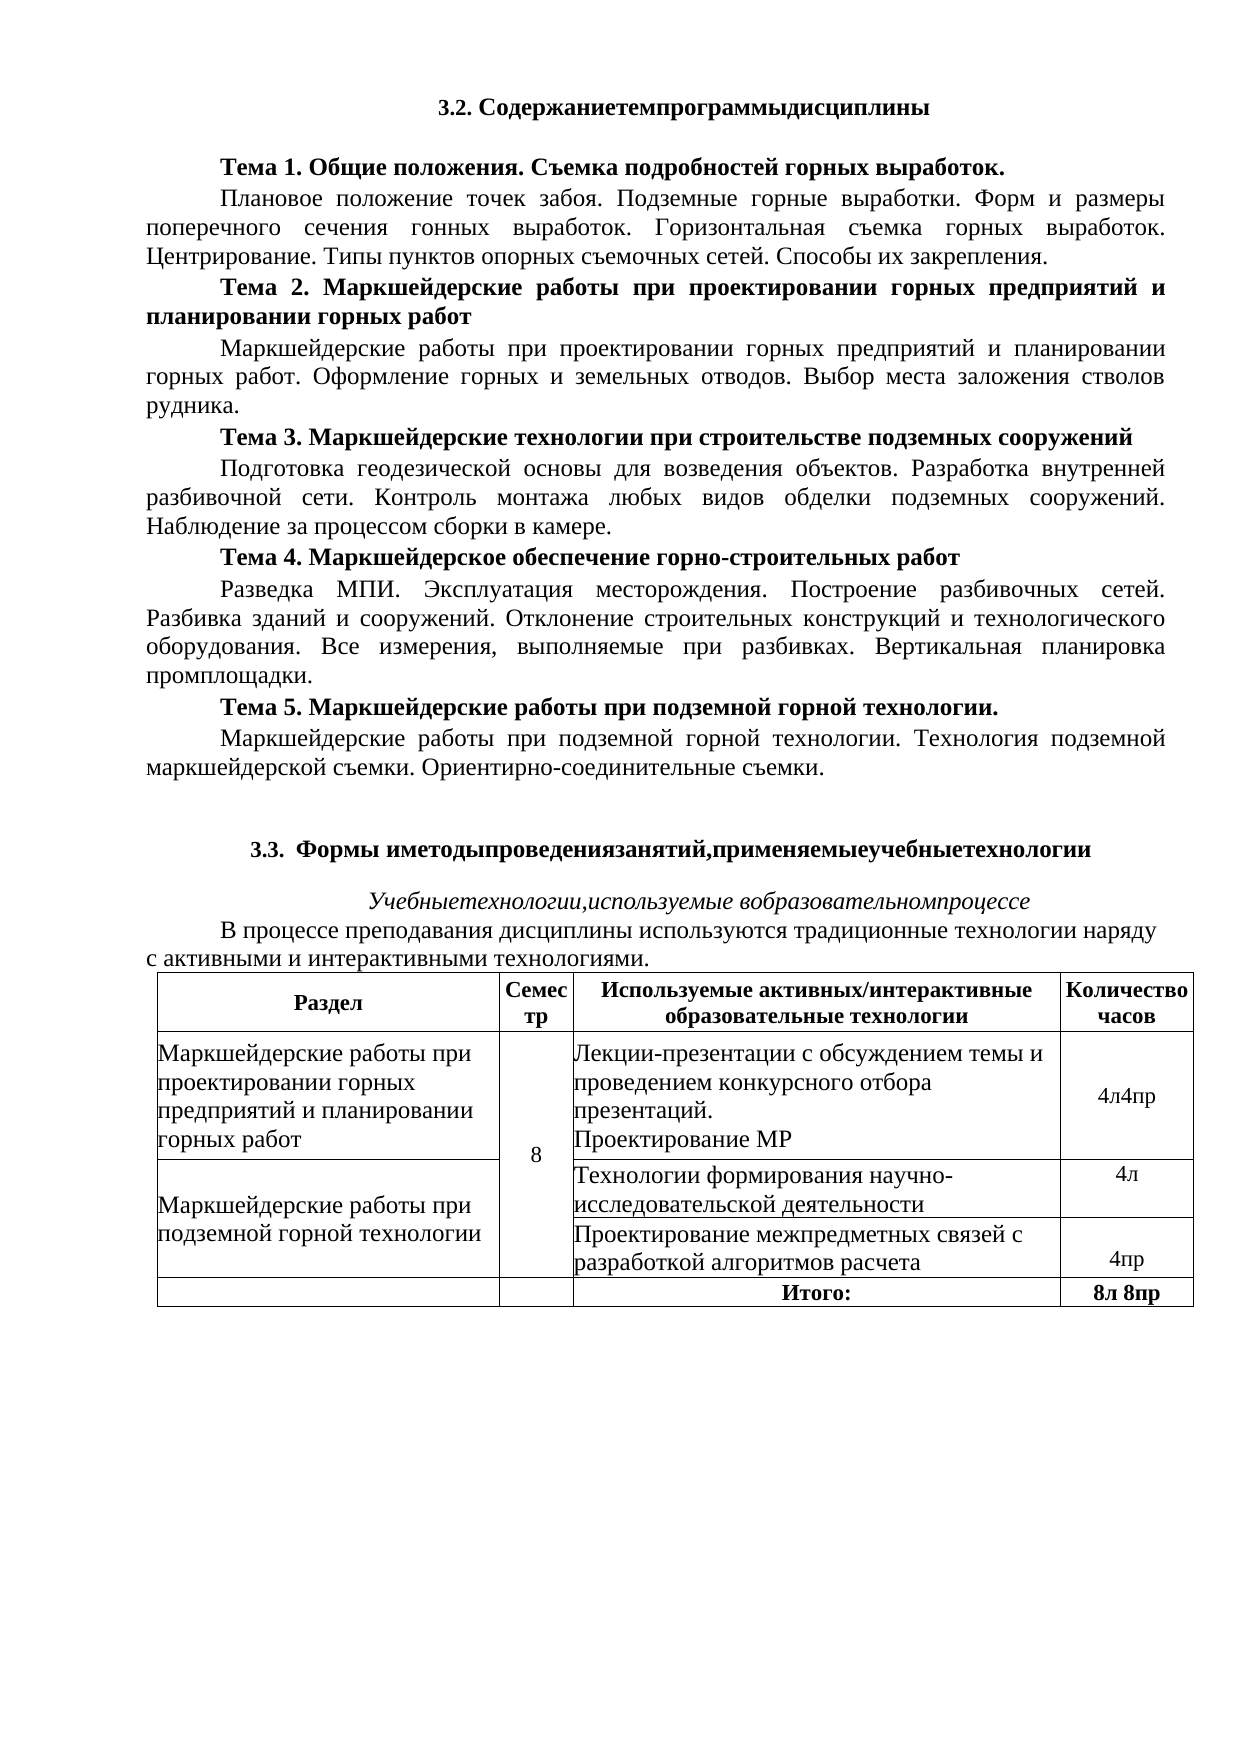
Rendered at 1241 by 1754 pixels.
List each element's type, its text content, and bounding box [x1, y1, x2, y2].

table_cell 4л [1061, 1160, 1193, 1217]
table_cell 4л4пр [1061, 1032, 1193, 1159]
table_cell Маркшейдерские работы при подземной горной технологии [158, 1160, 499, 1277]
text Маркшейдерские работы при подземной горной технологии. Технология подземной маркшейдерской съемки. Ориентирно-соединительные съемки. [146, 723, 1166, 781]
text Учебныетехнологии,используемые вобразовательномпроцессе [234, 888, 1163, 915]
text Подготовка геодезической основы для возведения объектов. Разработка внутренней разбивочной сети. Контроль монтажа любых видов обделки подземных сооружений. Наблюдение за процессом сборки в камере. [146, 453, 1166, 539]
text В процессе преподавания дисциплины используются традиционные технологии наряду с активными и интерактивными технологиями. [146, 915, 1166, 972]
table_cell 4пр [1061, 1218, 1193, 1277]
text Разведка МПИ. Эксплуатация месторождения. Построение разбивочных сетей. Разбивка зданий и сооружений. Отклонение строительных конструкций и технологического оборудования. Все измерения, выполняемые при разбивках. Вертикальная планировка промплощадки. [146, 574, 1166, 689]
text Маркшейдерские работы при проектировании горных предприятий и планировании горных работ. Оформление горных и земельных отводов. Выбор места заложения стволов рудника. [146, 333, 1166, 419]
table_cell Лекции-презентации с обсуждением темы и проведением конкурсного отбора презентаций. Проектирование МР [574, 1032, 1060, 1159]
table_cell 8 [500, 1032, 573, 1277]
table_header Количество часов [1061, 973, 1193, 1031]
list Содержаниетемпрограммыдисциплины [438, 94, 1166, 120]
table_cell 8л 8пр [1061, 1278, 1193, 1306]
table_cell Проектирование межпредметных связей с разработкой алгоритмов расчета [574, 1218, 1060, 1277]
table_cell [500, 1278, 573, 1306]
text Тема 3. Маркшейдерские технологии при строительстве подземных сооружений [146, 422, 1166, 451]
text Плановое положение точек забоя. Подземные горные выработки. Форм и размеры поперечного сечения гонных выработок. Горизонтальная съемка горных выработок. Центрирование. Типы пунктов опорных съемочных сетей. Способы их закрепления. [146, 183, 1166, 269]
text Тема 2. Маркшейдерские работы при проектировании горных предприятий и планировании горных работ [146, 272, 1166, 330]
table_cell Технологии формирования научно- исследовательской деятельности [574, 1160, 1060, 1217]
text Тема 4. Маркшейдерское обеспечение горно-строительных работ [146, 542, 1166, 571]
text Тема 1. Общие положения. Съемка подробностей горных выработок. [146, 152, 1166, 181]
table_cell [158, 1278, 499, 1306]
table_header Раздел [158, 973, 499, 1031]
table_cell Итого: [574, 1278, 1060, 1306]
list Формы иметодыпроведениязанятий,применяемыеучебныетехнологии [175, 836, 1166, 862]
table_cell Маркшейдерские работы при проектировании горных предприятий и планировании горных работ [158, 1032, 499, 1159]
text Тема 5. Маркшейдерские работы при подземной горной технологии. [146, 692, 1166, 721]
table_header Используемые активных/интерактивные образовательные технологии [574, 973, 1060, 1031]
table_header Семестр [500, 973, 573, 1031]
